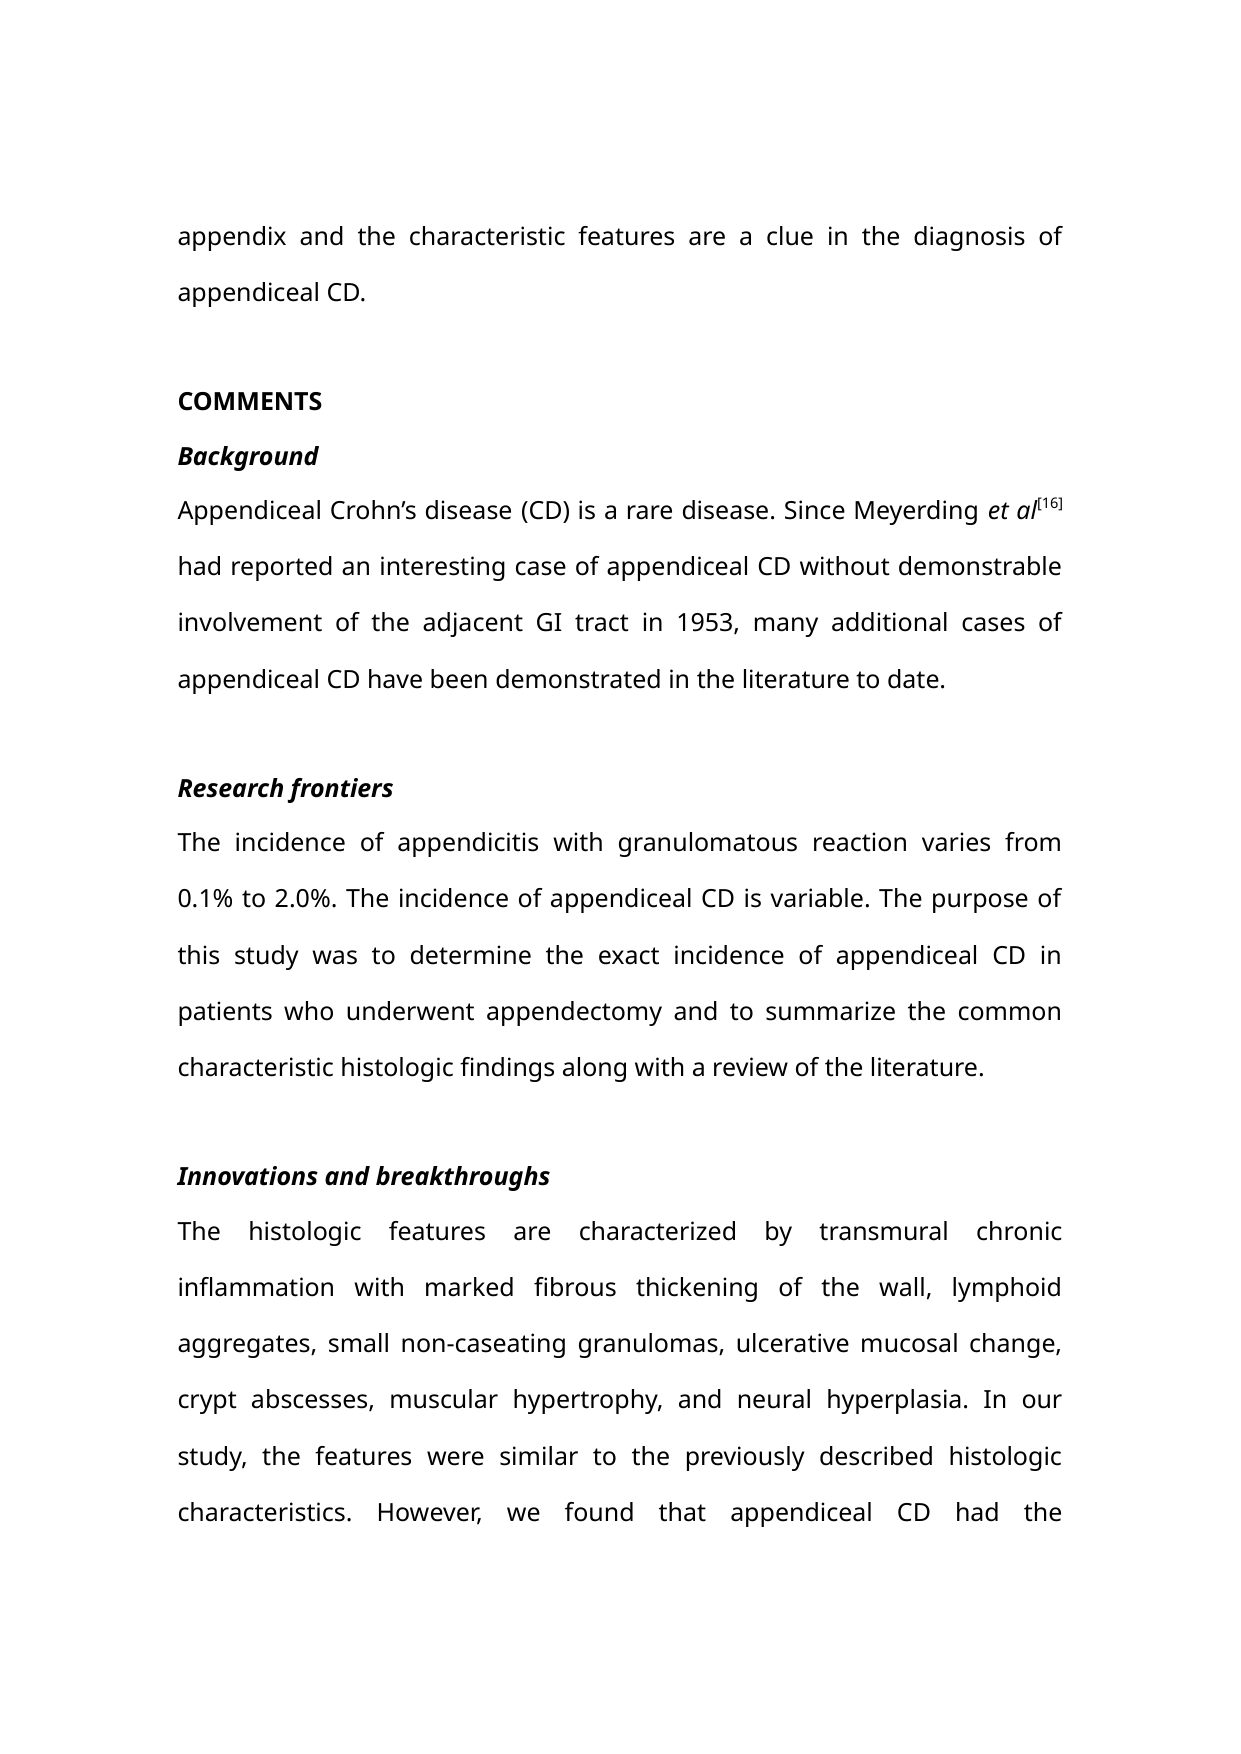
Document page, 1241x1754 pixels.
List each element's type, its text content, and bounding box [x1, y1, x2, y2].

text Innovations and breakthroughs [177, 1157, 1063, 1194]
text Background [177, 436, 1063, 474]
text Appendiceal Crohn’s disease (CD) is a rare disease. Since Meyerding et al[16] had reported an interesting case of appendiceal CD without demonstrable involvement of the adjacent GI tract in 1953, many additional cases of appendiceal CD have been demonstrated in the literature to date. [177, 491, 1063, 697]
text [177, 217, 1063, 311]
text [177, 1212, 1063, 1530]
text Research frontiers [177, 769, 1063, 806]
text COMMENTS [177, 382, 1063, 419]
text The incidence of appendicitis with granulomatous reaction varies from 0.1% to 2.0%. The incidence of appendiceal CD is variable. The purpose of this study was to determine the exact incidence of appendiceal CD in patients who underwent appendectomy and to summarize the common characteristic histologic findings along with a review of the literature. [177, 823, 1063, 1086]
